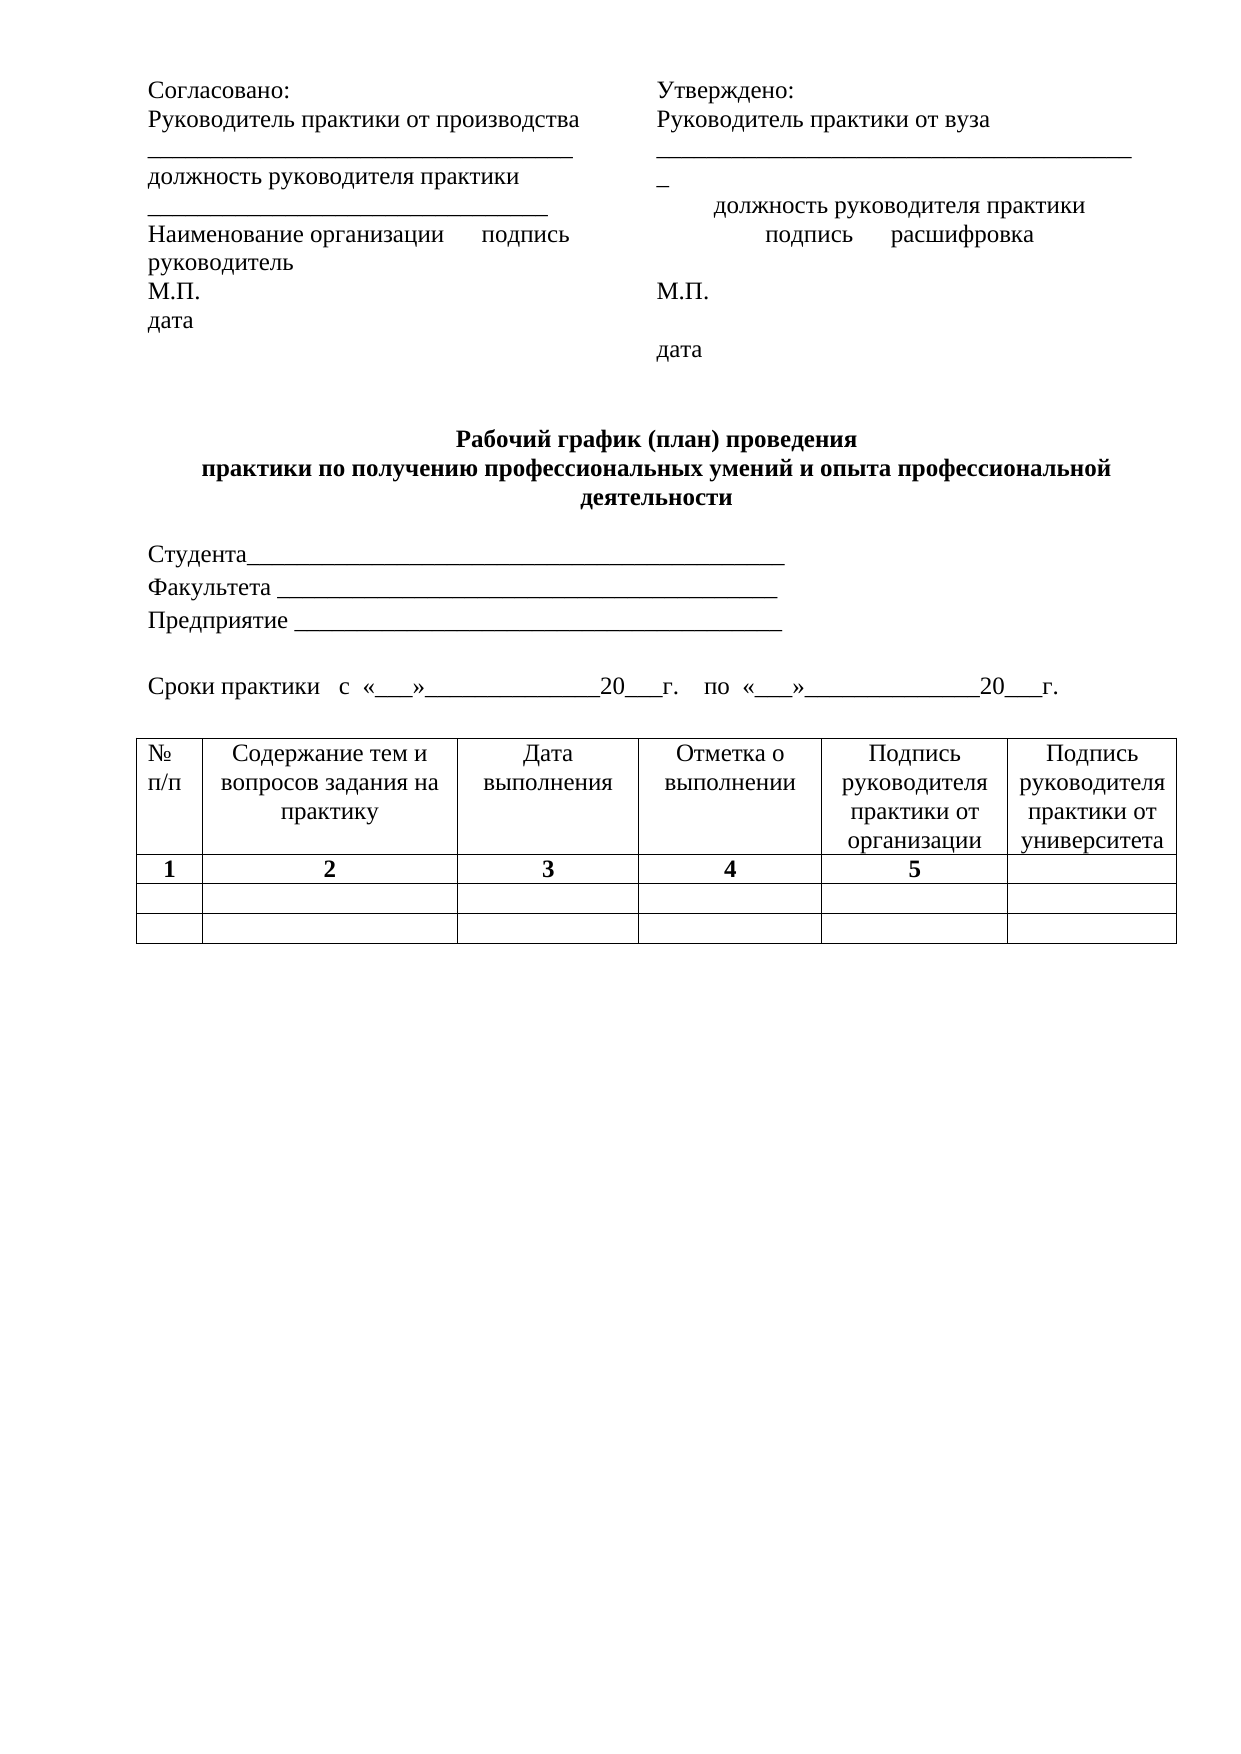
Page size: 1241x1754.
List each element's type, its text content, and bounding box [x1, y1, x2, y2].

table_cell [1008, 884, 1176, 913]
table_cell [137, 884, 202, 913]
table_cell [822, 884, 1007, 913]
table_header Подпись руководителя практики от университета [1008, 739, 1176, 853]
table_cell 3 [458, 855, 638, 883]
table_header Утверждено: Руководитель практики от вуза _______________________________________ должность руководителя практики подпись расшифровка М.П. дата [645, 75, 1154, 391]
table_cell [458, 884, 638, 913]
table_cell 1 [137, 855, 202, 883]
text Сроки практики с «___»______________20___г. по «___»______________20___г. [148, 671, 1165, 700]
table_cell [822, 914, 1007, 943]
table_header Согласовано: Руководитель практики от производства __________________________________ должность руководителя практики ________________________________ Наименование организации подпись руководитель М.П. дата [136, 75, 645, 391]
table_cell [458, 914, 638, 943]
table_header № п/п [137, 739, 202, 853]
table_cell [1008, 855, 1176, 883]
table_cell [639, 884, 821, 913]
text Рабочий график (план) проведения [148, 424, 1165, 453]
text Предприятие _______________________________________ [148, 605, 1165, 634]
table_cell [137, 914, 202, 943]
table_cell [1008, 914, 1176, 943]
table_header Дата выполнения [458, 739, 638, 853]
table_header Подпись руководителя практики от организации [822, 739, 1007, 853]
table_cell [639, 914, 821, 943]
table_cell 5 [822, 855, 1007, 883]
text Факультета ________________________________________ [148, 572, 1165, 601]
table_cell 4 [639, 855, 821, 883]
table_header Содержание тем и вопросов задания на практику [203, 739, 457, 853]
text Студента___________________________________________ [148, 539, 1165, 568]
text практики по получению профессиональных умений и опыта профессиональной деятельности [148, 453, 1165, 511]
table_cell [203, 884, 457, 913]
table_cell [203, 914, 457, 943]
table_cell 2 [203, 855, 457, 883]
table_header Отметка о выполнении [639, 739, 821, 853]
